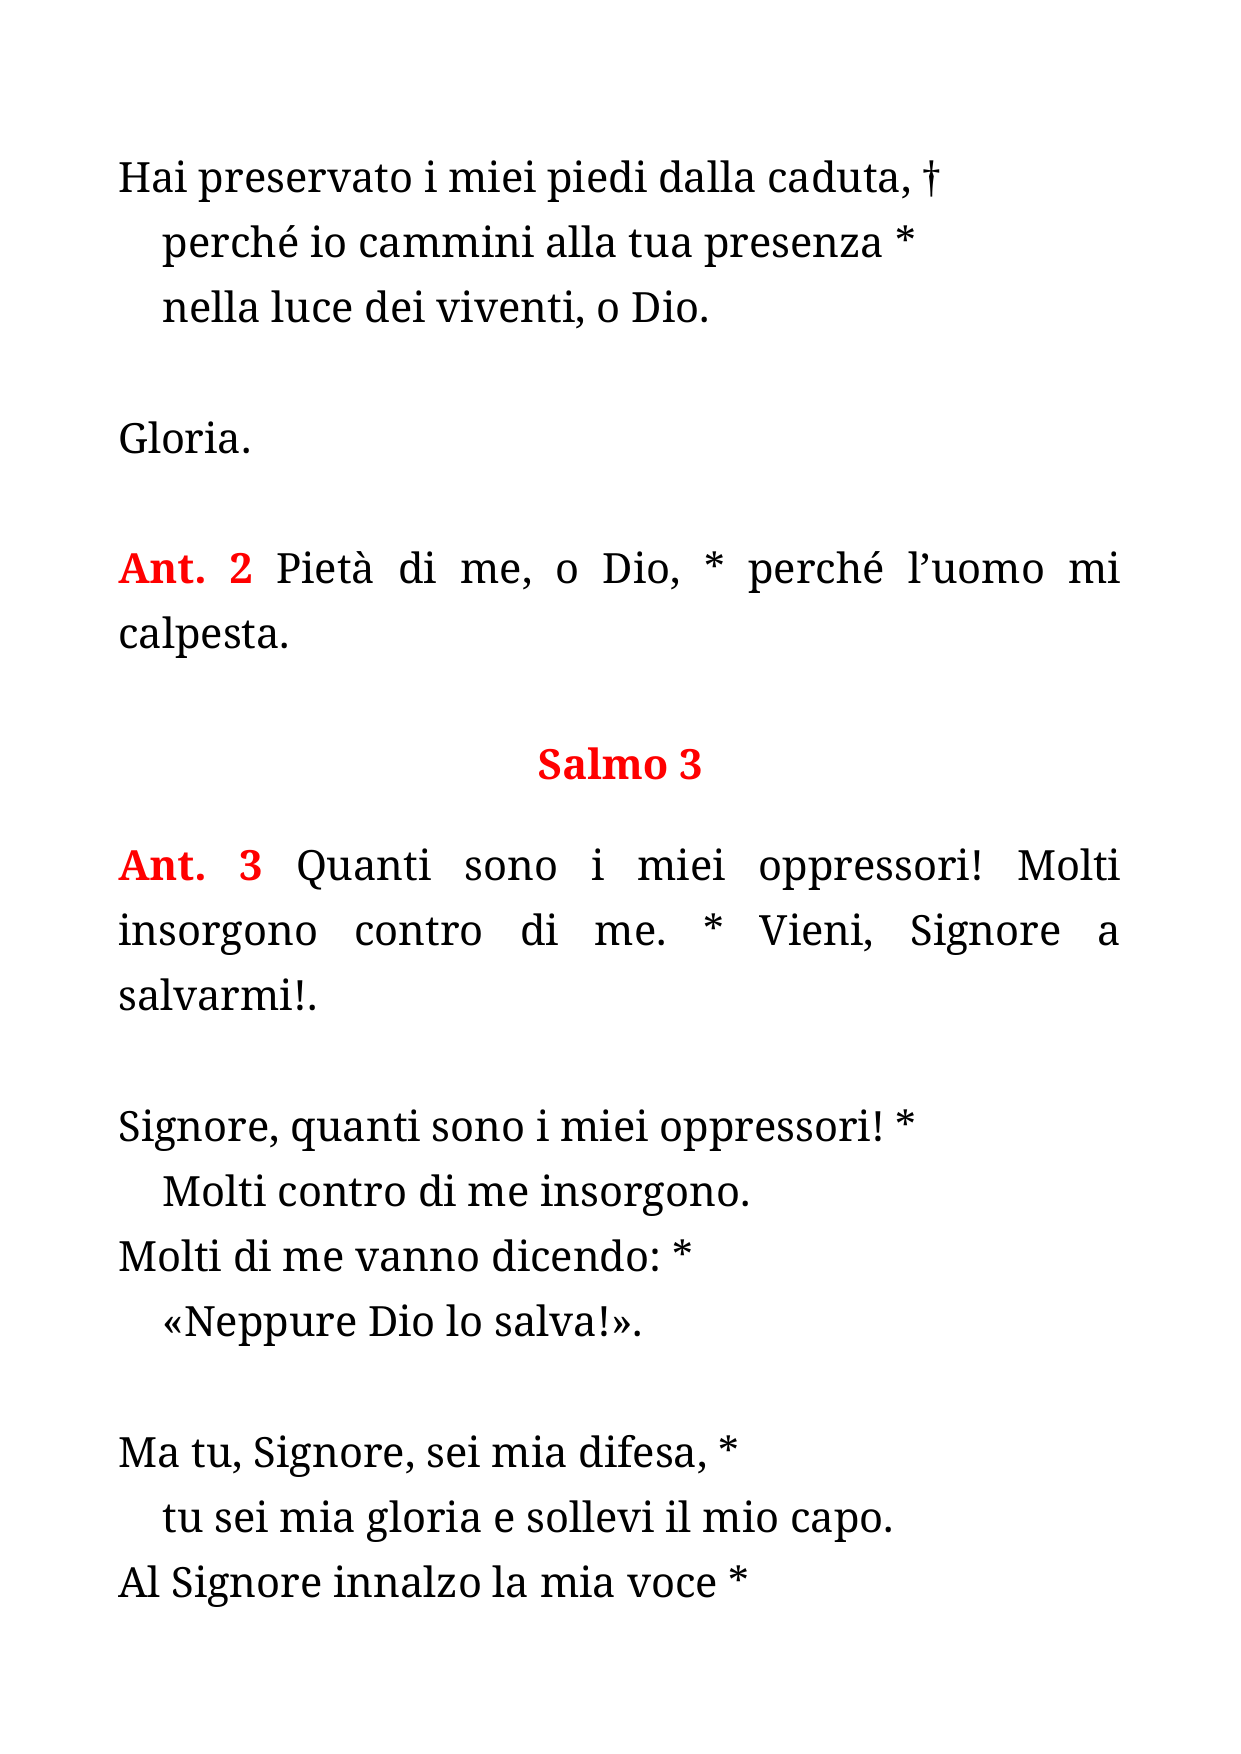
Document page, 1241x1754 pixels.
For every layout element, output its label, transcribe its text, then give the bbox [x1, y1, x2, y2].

text Ant. 2 Pietà di me, o Dio, * perché l’uomo mi calpesta. [118, 539, 1122, 661]
text Molti di me vanno dicendo: * [118, 1227, 1122, 1284]
text tu sei mia gloria e sollevi il mio capo. [118, 1488, 1122, 1544]
text Signore, quanti sono i miei oppressori! * [118, 1096, 1122, 1153]
text Gloria. [118, 408, 1122, 465]
text Molti contro di me insorgono. [118, 1162, 1122, 1218]
text nella luce dei viventi, o Dio. [118, 278, 1122, 335]
text Al Signore innalzo la mia voce * [118, 1553, 1122, 1610]
text Ma tu, Signore, sei mia difesa, * [118, 1422, 1122, 1479]
text Hai preservato i miei piedi dalla caduta, † [118, 148, 1122, 204]
text Ant. 3 Quanti sono i miei oppressori! Molti insorgono contro di me. * Vieni, Signore a salvarmi!. [118, 836, 1122, 1023]
text Salmo 3 [118, 734, 1122, 791]
text perché io cammini alla tua presenza * [118, 213, 1122, 269]
text «Neppure Dio lo salva!». [118, 1292, 1122, 1349]
